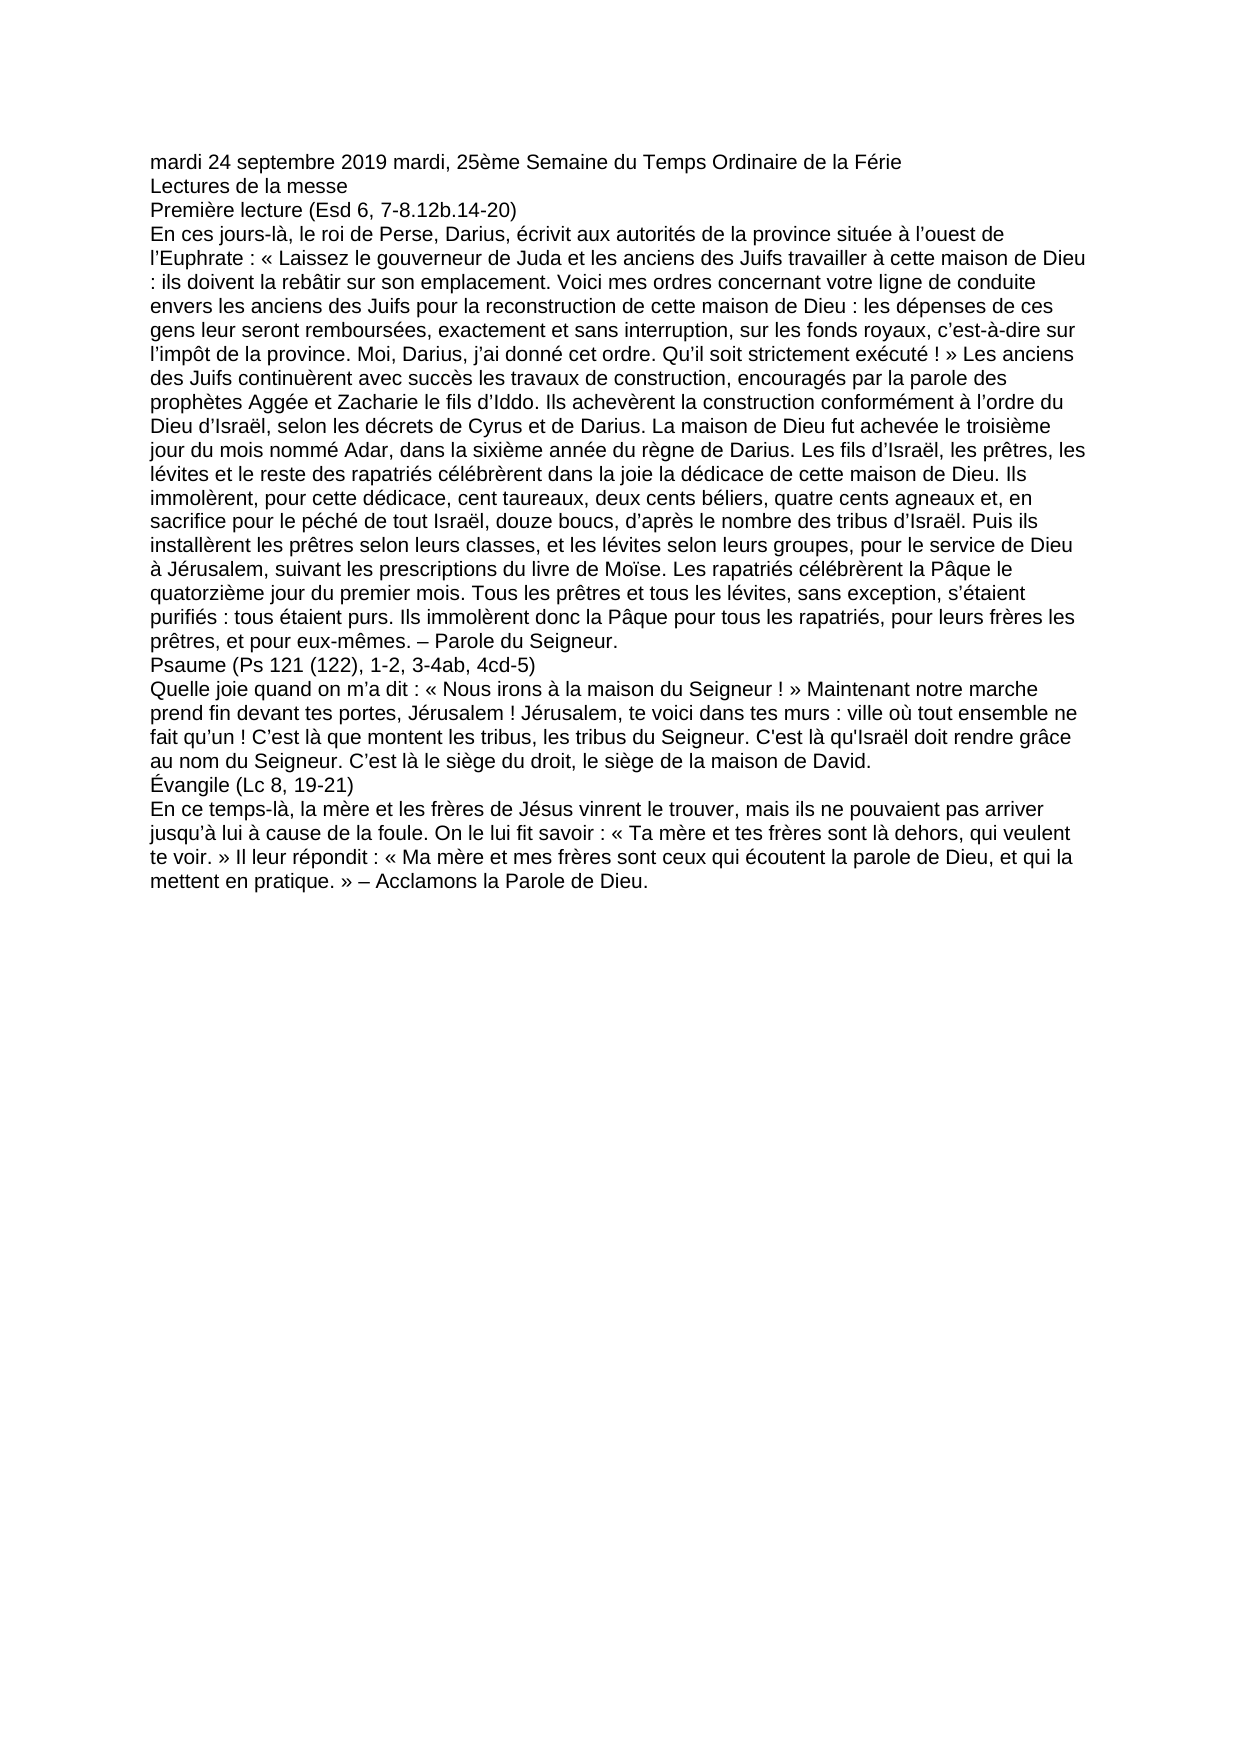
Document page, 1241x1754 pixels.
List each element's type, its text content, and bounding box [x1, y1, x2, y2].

text En ces jours-là, le roi de Perse, Darius, écrivit aux autorités de la province située à l’ouest de l’Euphrate : « Laissez le gouverneur de Juda et les anciens des Juifs travailler à cette maison de Dieu : ils doivent la rebâtir sur son emplacement. Voici mes ordres concernant votre ligne de conduite envers les anciens des Juifs pour la reconstruction de cette maison de Dieu : les dépenses de ces gens leur seront remboursées, exactement et sans interruption, sur les fonds royaux, c’est-à-dire sur l’impôt de la province. Moi, Darius, j’ai donné cet ordre. Qu’il soit strictement exécuté ! » Les anciens des Juifs continuèrent avec succès les travaux de construction, encouragés par la parole des prophètes Aggée et Zacharie le fils d’Iddo. Ils achevèrent la construction conformément à l’ordre du Dieu d’Israël, selon les décrets de Cyrus et de Darius. La maison de Dieu fut achevée le troisième jour du mois nommé Adar, dans la sixième année du règne de Darius. Les fils d’Israël, les prêtres, les lévites et le reste des rapatriés célébrèrent dans la joie la dédicace de cette maison de Dieu. Ils immolèrent, pour cette dédicace, cent taureaux, deux cents béliers, quatre cents agneaux et, en sacrifice pour le péché de tout Israël, douze boucs, d’après le nombre des tribus d’Israël. Puis ils installèrent les prêtres selon leurs classes, et les lévites selon leurs groupes, pour le service de Dieu à Jérusalem, suivant les prescriptions du livre de Moïse. Les rapatriés célébrèrent la Pâque le quatorzième jour du premier mois. Tous les prêtres et tous les lévites, sans exception, s’étaient purifiés : tous étaient purs. Ils immolèrent donc la Pâque pour tous les rapatriés, pour leurs frères les prêtres, et pour eux-mêmes. – Parole du Seigneur. [150, 222, 1090, 653]
text Quelle joie quand on m’a dit : « Nous irons à la maison du Seigneur ! » Maintenant notre marche prend fin devant tes portes, Jérusalem ! Jérusalem, te voici dans tes murs : ville où tout ensemble ne fait qu’un ! C’est là que montent les tribus, les tribus du Seigneur. C'est là qu'Israël doit rendre grâce au nom du Seigneur. C’est là le siège du droit, le siège de la maison de David. [150, 677, 1090, 773]
text En ce temps-là, la mère et les frères de Jésus vinrent le trouver, mais ils ne pouvaient pas arriver jusqu’à lui à cause de la foule. On le lui fit savoir : « Ta mère et tes frères sont là dehors, qui veulent te voir. » Il leur répondit : « Ma mère et mes frères sont ceux qui écoutent la parole de Dieu, et qui la mettent en pratique. » – Acclamons la Parole de Dieu. [150, 797, 1090, 893]
